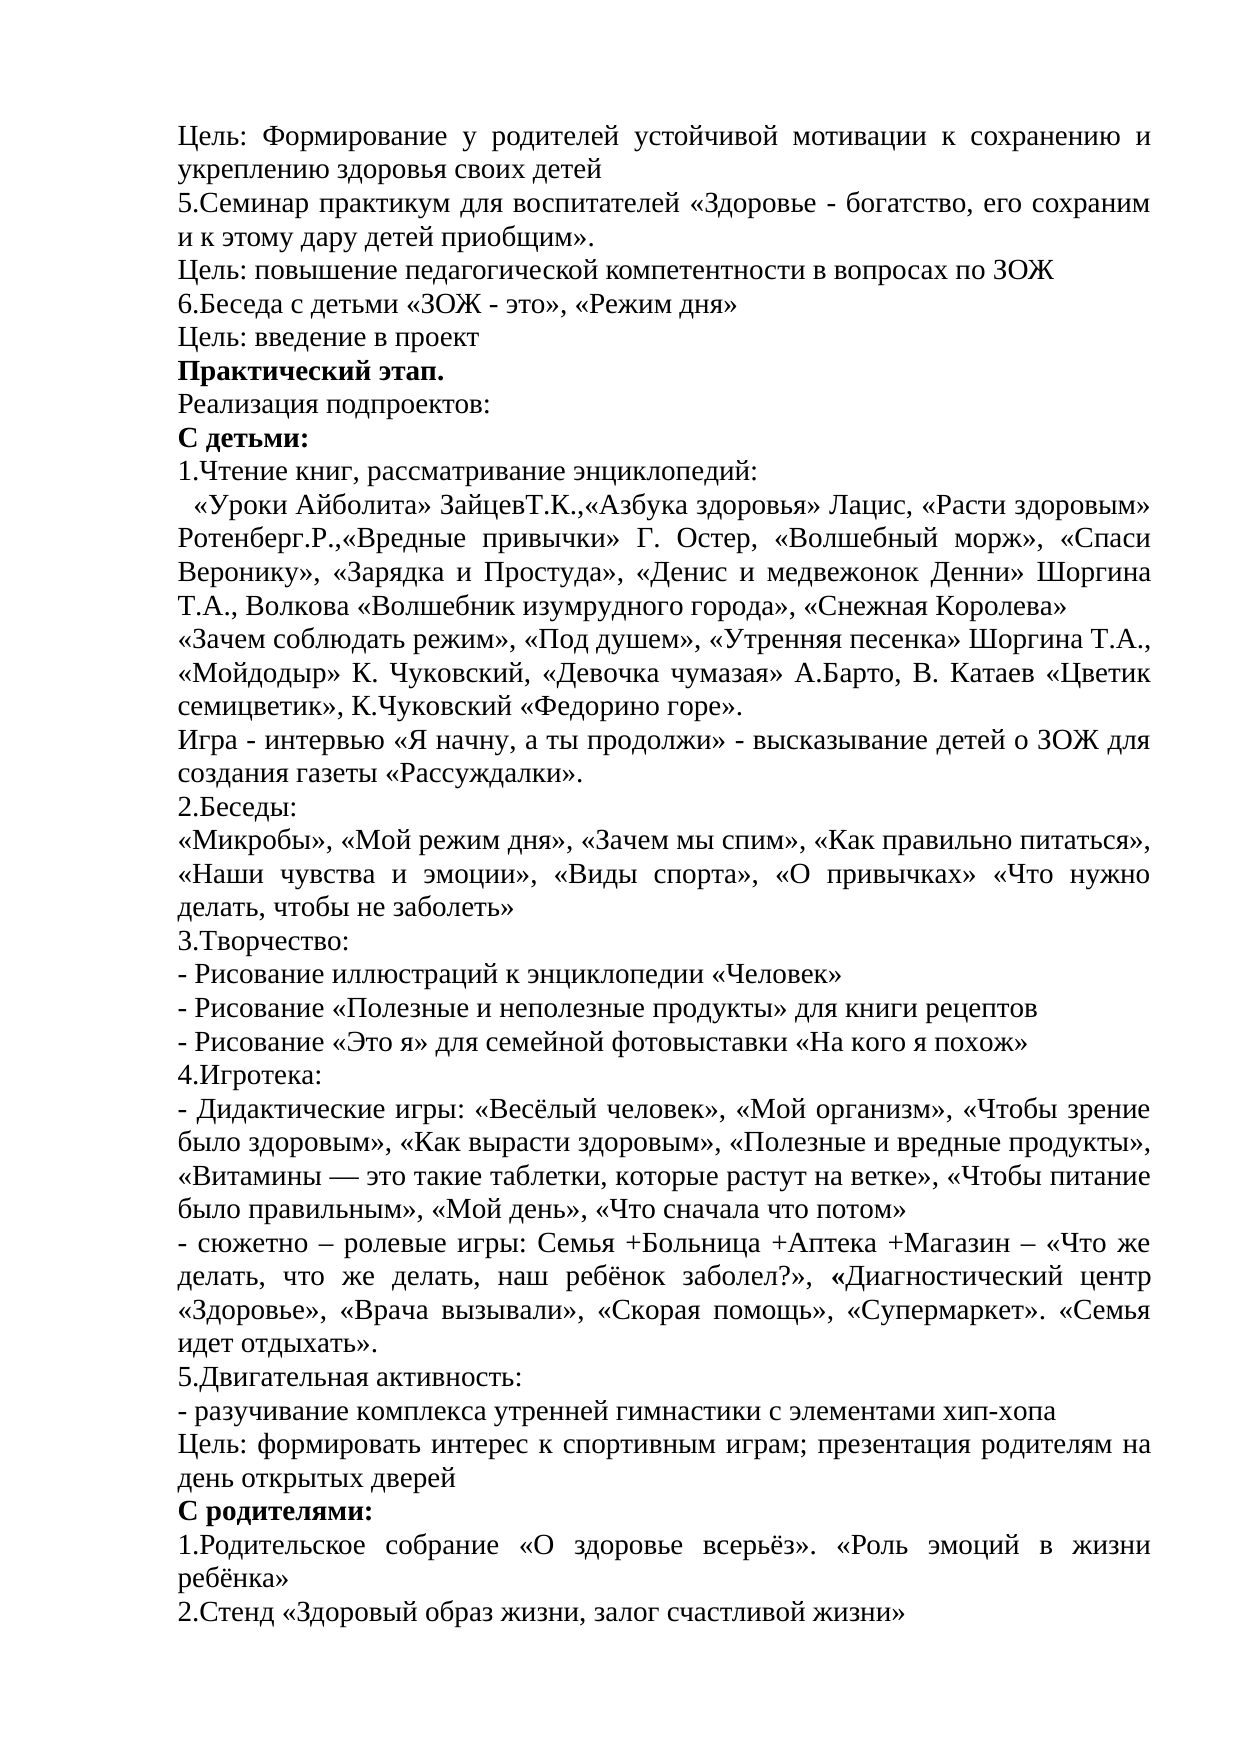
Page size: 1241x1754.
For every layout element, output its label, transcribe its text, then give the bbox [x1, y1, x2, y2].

text 1.Чтение книг, рассматривание энциклопедий: [177, 453, 1152, 487]
text - разучивание комплекса утренней гимнастики с элементами хип-хопа [177, 1393, 1152, 1426]
text Цель: повышение педагогической компетентности в вопросах по ЗОЖ [177, 252, 1152, 286]
text 2.Беседы: [177, 789, 1152, 822]
text Цель: введение в проект [177, 319, 1152, 353]
text 6.Беседа с детьми «ЗОЖ - это», «Режим дня» [177, 286, 1152, 319]
text «Микробы», «Мой режим дня», «Зачем мы спим», «Как правильно питаться», «Наши чувства и эмоции», «Виды спорта», «О привычках» «Что нужно делать, чтобы не заболеть» [177, 822, 1152, 923]
text - Дидактические игры: «Весёлый человек», «Мой организм», «Чтобы зрение было здоровым», «Как вырасти здоровым», «Полезные и вредные продукты», «Витамины — это такие таблетки, которые растут на ветке», «Чтобы питание было правильным», «Мой день», «Что сначала что потом» [177, 1091, 1152, 1225]
text 2.Стенд «Здоровый образ жизни, залог счастливой жизни» [177, 1594, 1152, 1627]
text «Уроки Айболита» ЗайцевТ.К.,«Азбука здоровья» Лацис, «Расти здоровым» Ротенберг.Р.,«Вредные привычки» Г. Остер, «Волшебный морж», «Спаси Веронику», «Зарядка и Простуда», «Денис и медвежонок Денни» Шоргина Т.А., Волкова «Волшебник изумрудного города», «Снежная Королева» [177, 487, 1152, 621]
text 1.Родительское собрание «О здоровье всерьёз». «Роль эмоций в жизни ребёнка» [177, 1527, 1152, 1594]
text 3.Творчество: [177, 923, 1152, 957]
text - Рисование «Полезные и неполезные продукты» для книги рецептов [177, 990, 1152, 1024]
text - Рисование иллюстраций к энциклопедии «Человек» [177, 957, 1152, 990]
text Реализация подпроектов: [177, 386, 1152, 420]
text - сюжетно – ролевые игры: Семья +Больница +Аптека +Магазин – «Что же делать, что же делать, наш ребёнок заболел?», «Диагностический центр «Здоровье», «Врача вызывали», «Скорая помощь», «Супермаркет». «Семья идет отдыхать». [177, 1225, 1152, 1359]
text «Зачем соблюдать режим», «Под душем», «Утренняя песенка» Шоргина Т.А., «Мойдодыр» К. Чуковский, «Девочка чумазая» А.Барто, В. Катаев «Цветик семицветик», К.Чуковский «Федорино горе». [177, 621, 1152, 722]
text Практический этап. [177, 353, 1152, 386]
text 5.Двигательная активность: [177, 1359, 1152, 1393]
text - Рисование «Это я» для семейной фотовыставки «На кого я похож» [177, 1024, 1152, 1057]
text С детьми: [177, 420, 1152, 453]
text Игра - интервью «Я начну, а ты продолжи» - высказывание детей о ЗОЖ для создания газеты «Рассуждалки». [177, 722, 1152, 789]
text С родителями: [177, 1493, 1152, 1527]
text 5.Семинар практикум для воспитателей «Здоровье - богатство, его сохраним и к этому дару детей приобщим». [177, 185, 1152, 252]
text Цель: Формирование у родителей устойчивой мотивации к сохранению и укреплению здоровья своих детей [177, 118, 1152, 185]
text Цель: формировать интерес к спортивным играм; презентация родителям на день открытых дверей [177, 1426, 1152, 1493]
text 4.Игротека: [177, 1057, 1152, 1091]
